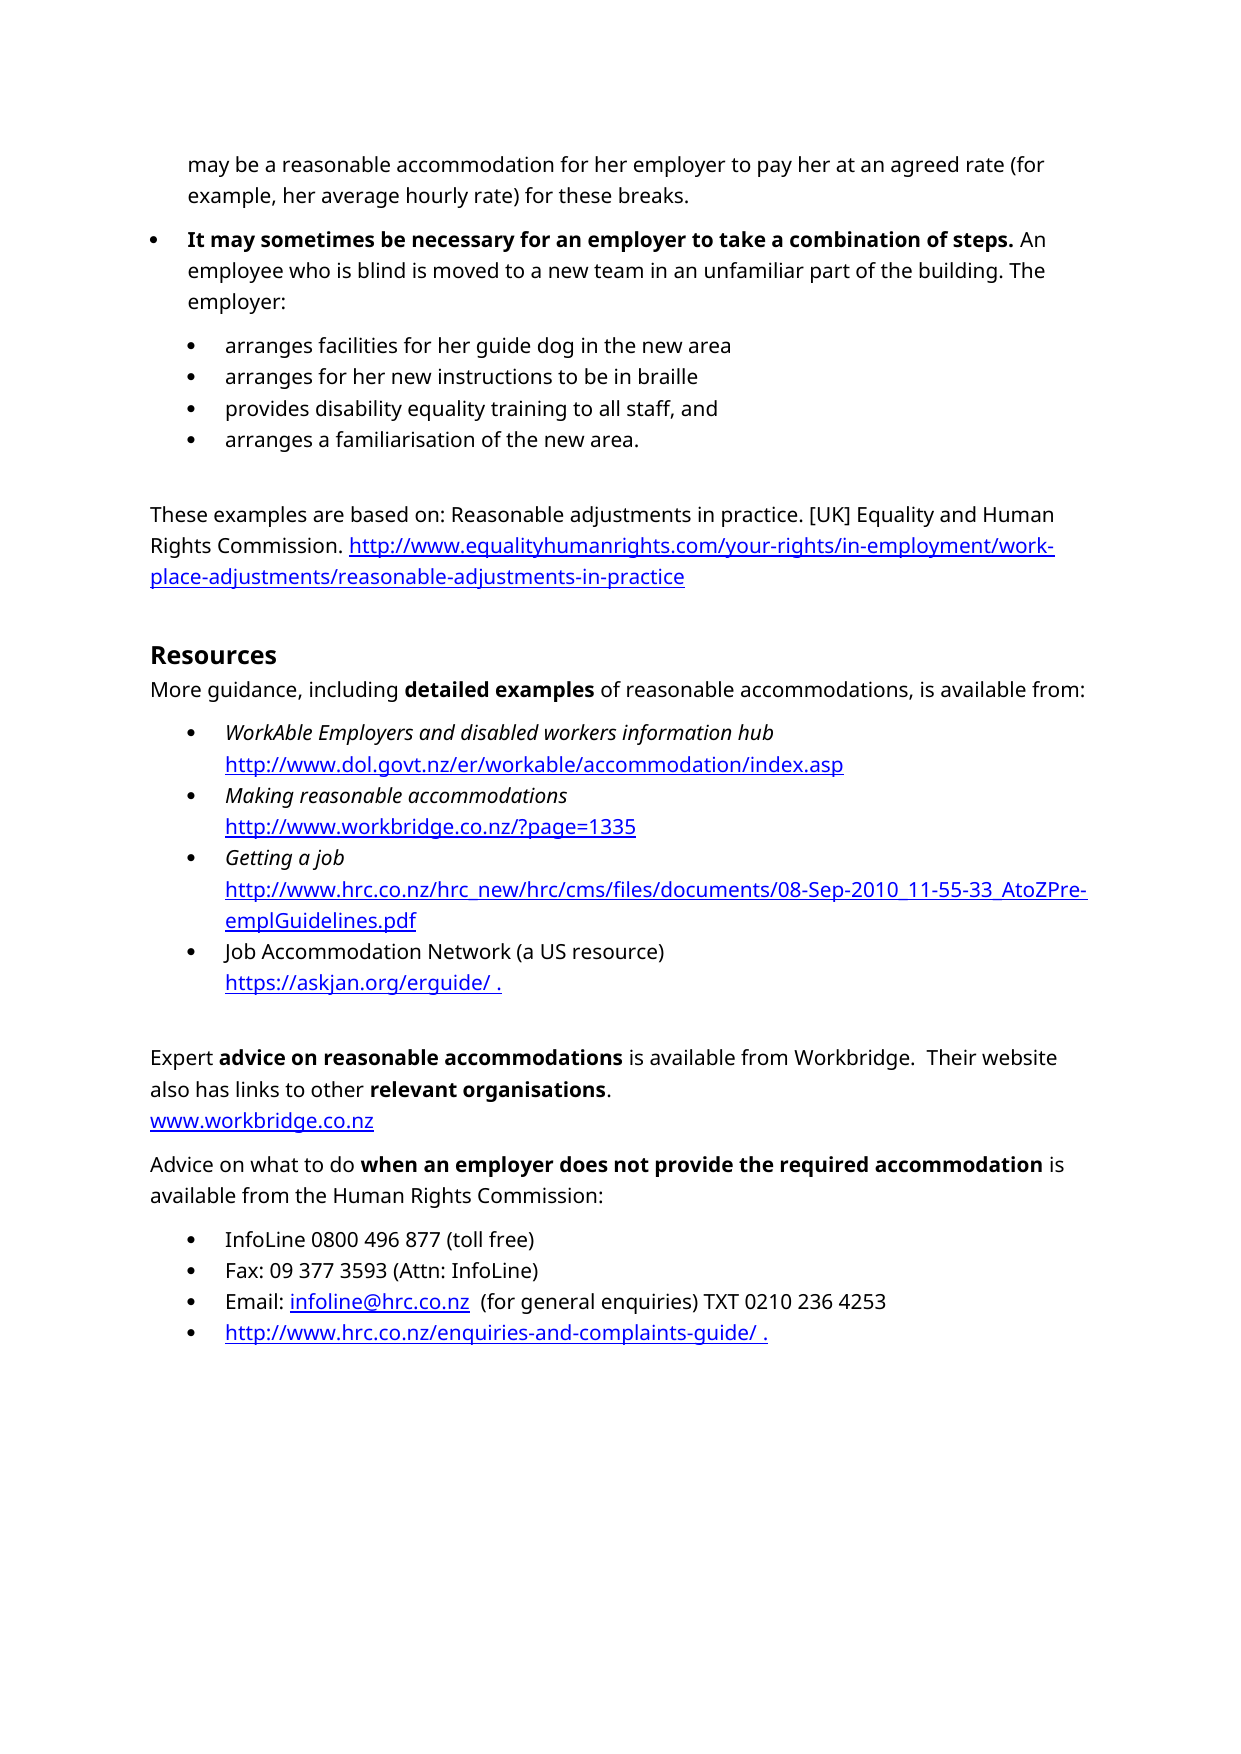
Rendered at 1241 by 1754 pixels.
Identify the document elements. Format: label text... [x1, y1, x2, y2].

list provides disability equality training to all staff, and [187, 394, 1090, 422]
subtitle It may sometimes be necessary for an employer to take a combination of steps. An employee who is blind is moved to a new team in an unfamiliar part of the building. The employer: [150, 225, 1090, 316]
list Fax: 09 377 3593 (Attn: InfoLine) [187, 1256, 1090, 1284]
list InfoLine 0800 496 877 (toll free) [187, 1225, 1090, 1253]
text Advice on what to do when an employer does not provide the required accommodation is available from the Human Rights Commission: [150, 1150, 1090, 1209]
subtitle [150, 150, 1090, 210]
list Getting a job http://www.hrc.co.nz/hrc_new/hrc/cms/files/documents/08-Sep-2010_11-55-33_AtoZPre-emplGuidelines.pdf [187, 843, 1090, 934]
list Making reasonable accommodations http://www.workbridge.co.nz/?page=1335 [187, 781, 1090, 841]
text More guidance, including detailed examples of reasonable accommodations, is available from: [150, 675, 1090, 703]
list arranges for her new instructions to be in braille [187, 362, 1090, 391]
text Resources [150, 637, 1090, 671]
list Email: infoline@hrc.co.nz (for general enquiries) TXT 0210 236 4253 [187, 1287, 1090, 1316]
list arranges a familiarisation of the new area. [187, 425, 1090, 453]
text These examples are based on: Reasonable adjustments in practice. [UK] Equality and Human Rights Commission. http://www.equalityhumanrights.com/your-rights/in-employment/work-place-adjustments/reasonable-adjustments-in-practice [150, 500, 1090, 591]
list WorkAble Employers and disabled workers information hub http://www.dol.govt.nz/er/workable/accommodation/index.asp [187, 718, 1090, 778]
list http://www.hrc.co.nz/enquiries-and-complaints-guide/ . [187, 1318, 1090, 1347]
list Job Accommodation Network (a US resource) https://askjan.org/erguide/ . [187, 937, 1090, 997]
text Expert advice on reasonable accommodations is available from Workbridge. Their website also has links to other relevant organisations. www.workbridge.co.nz [150, 1043, 1090, 1134]
list arranges facilities for her guide dog in the new area [187, 331, 1090, 360]
